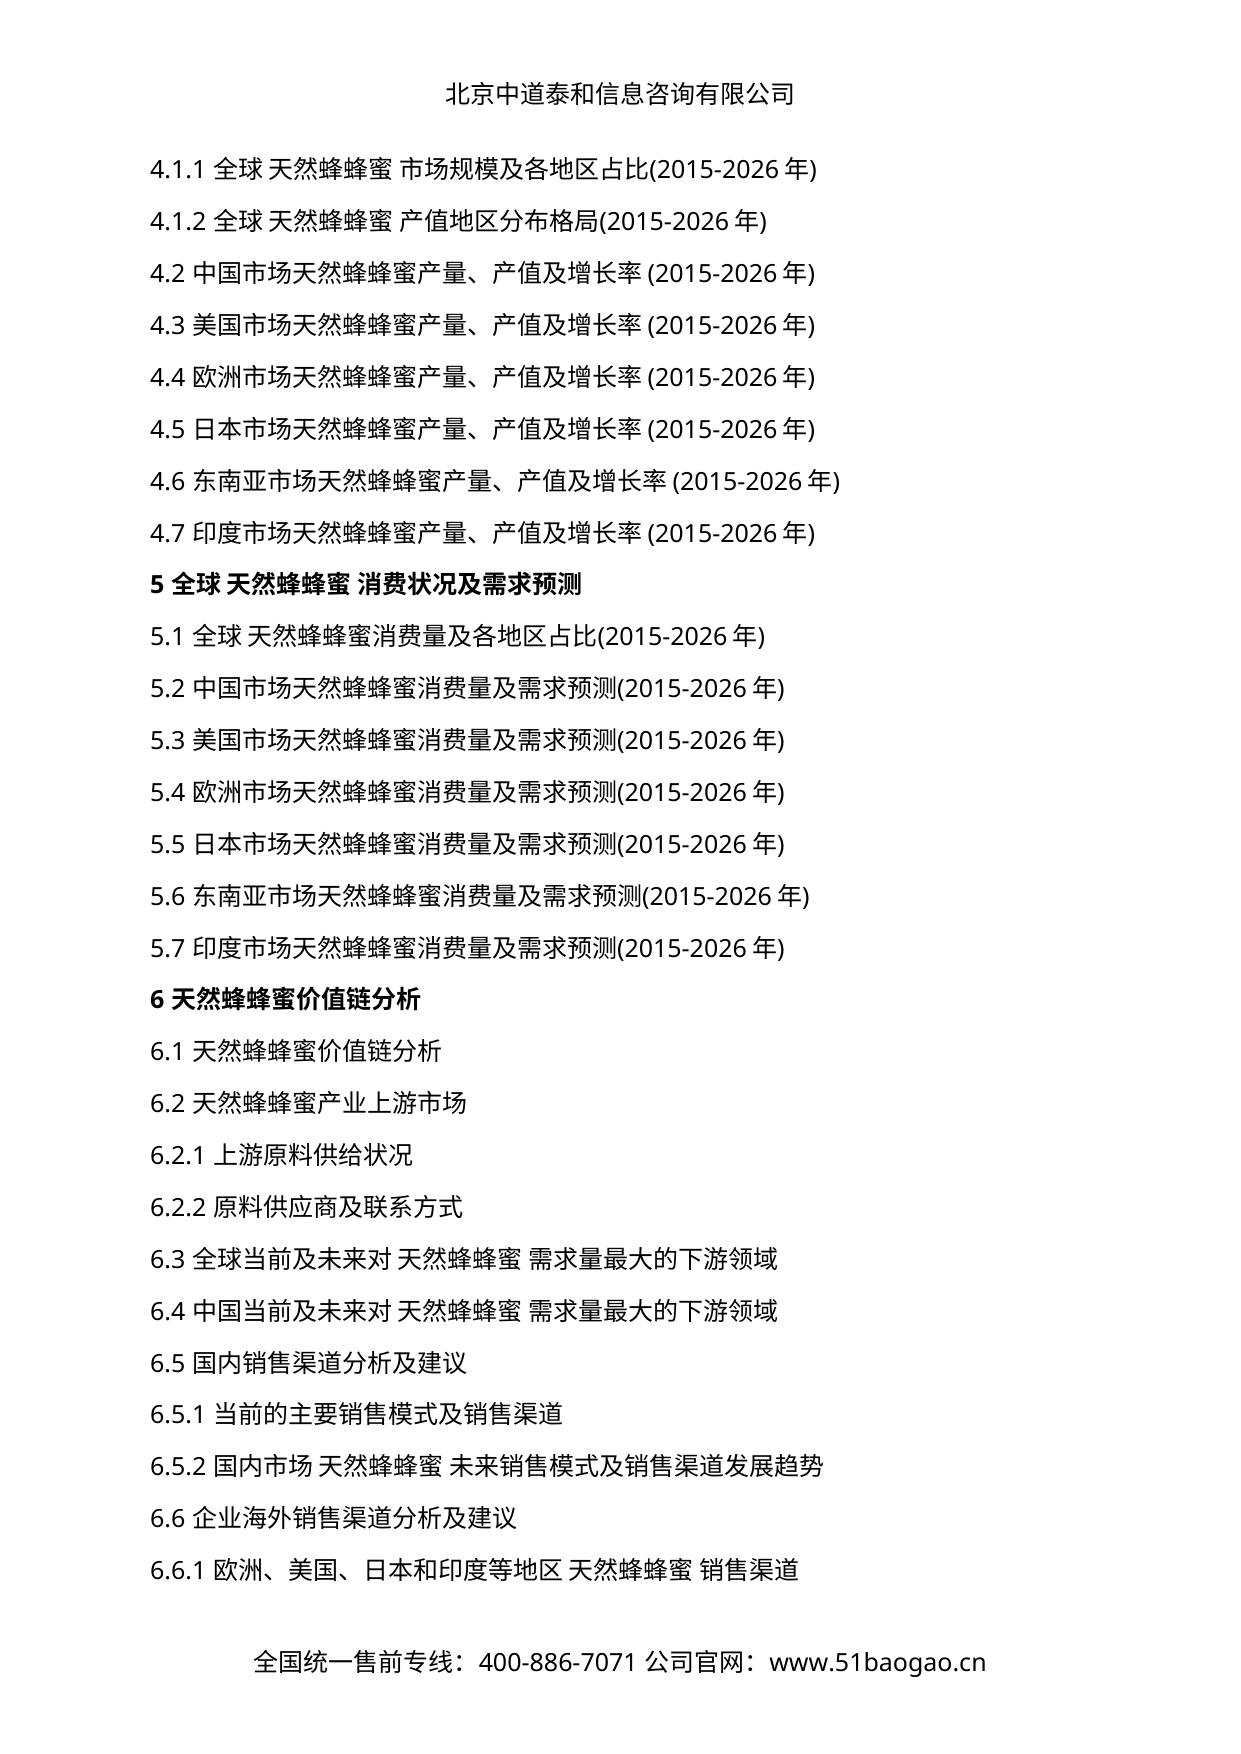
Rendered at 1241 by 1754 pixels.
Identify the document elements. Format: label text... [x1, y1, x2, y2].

text 6.2.2 原料供应商及联系方式 [150, 1187, 1090, 1224]
text 5.7 印度市场天然蜂蜂蜜消费量及需求预测(2015-2026年) [150, 928, 1090, 964]
text 4.4 欧洲市场天然蜂蜂蜜产量、产值及增长率 (2015-2026年) [150, 357, 1090, 394]
text 6.6.1 欧洲、美国、日本和印度等地区 天然蜂蜂蜜 销售渠道 [150, 1551, 1090, 1587]
text 4.2 中国市场天然蜂蜂蜜产量、产值及增长率 (2015-2026年) [150, 254, 1090, 290]
text 4.1.1 全球 天然蜂蜂蜜 市场规模及各地区占比(2015-2026年) [150, 150, 1090, 186]
text 4.3 美国市场天然蜂蜂蜜产量、产值及增长率 (2015-2026年) [150, 306, 1090, 342]
text 4.7 印度市场天然蜂蜂蜜产量、产值及增长率 (2015-2026年) [150, 513, 1090, 549]
text 6 天然蜂蜂蜜价值链分析 [150, 980, 1090, 1016]
text 6.5.1 当前的主要销售模式及销售渠道 [150, 1395, 1090, 1431]
text 5 全球 天然蜂蜂蜜 消费状况及需求预测 [150, 565, 1090, 601]
text 4.5 日本市场天然蜂蜂蜜产量、产值及增长率 (2015-2026年) [150, 409, 1090, 446]
text 6.6 企业海外销售渠道分析及建议 [150, 1499, 1090, 1535]
text 4.6 东南亚市场天然蜂蜂蜜产量、产值及增长率 (2015-2026年) [150, 461, 1090, 497]
text 6.5.2 国内市场 天然蜂蜂蜜 未来销售模式及销售渠道发展趋势 [150, 1447, 1090, 1483]
text 6.5 国内销售渠道分析及建议 [150, 1343, 1090, 1379]
text 4.1.2 全球 天然蜂蜂蜜 产值地区分布格局(2015-2026年) [150, 202, 1090, 238]
text 5.5 日本市场天然蜂蜂蜜消费量及需求预测(2015-2026年) [150, 824, 1090, 861]
text 6.2 天然蜂蜂蜜产业上游市场 [150, 1084, 1090, 1120]
text 6.4 中国当前及未来对 天然蜂蜂蜜 需求量最大的下游领域 [150, 1291, 1090, 1327]
text 6.2.1 上游原料供给状况 [150, 1136, 1090, 1172]
text 5.2 中国市场天然蜂蜂蜜消费量及需求预测(2015-2026年) [150, 669, 1090, 705]
text 5.4 欧洲市场天然蜂蜂蜜消费量及需求预测(2015-2026年) [150, 772, 1090, 809]
text 6.3 全球当前及未来对 天然蜂蜂蜜 需求量最大的下游领域 [150, 1239, 1090, 1276]
text 5.1 全球 天然蜂蜂蜜消费量及各地区占比(2015-2026年) [150, 617, 1090, 653]
text 5.3 美国市场天然蜂蜂蜜消费量及需求预测(2015-2026年) [150, 721, 1090, 757]
text 5.6 东南亚市场天然蜂蜂蜜消费量及需求预测(2015-2026年) [150, 876, 1090, 912]
text 6.1 天然蜂蜂蜜价值链分析 [150, 1032, 1090, 1068]
